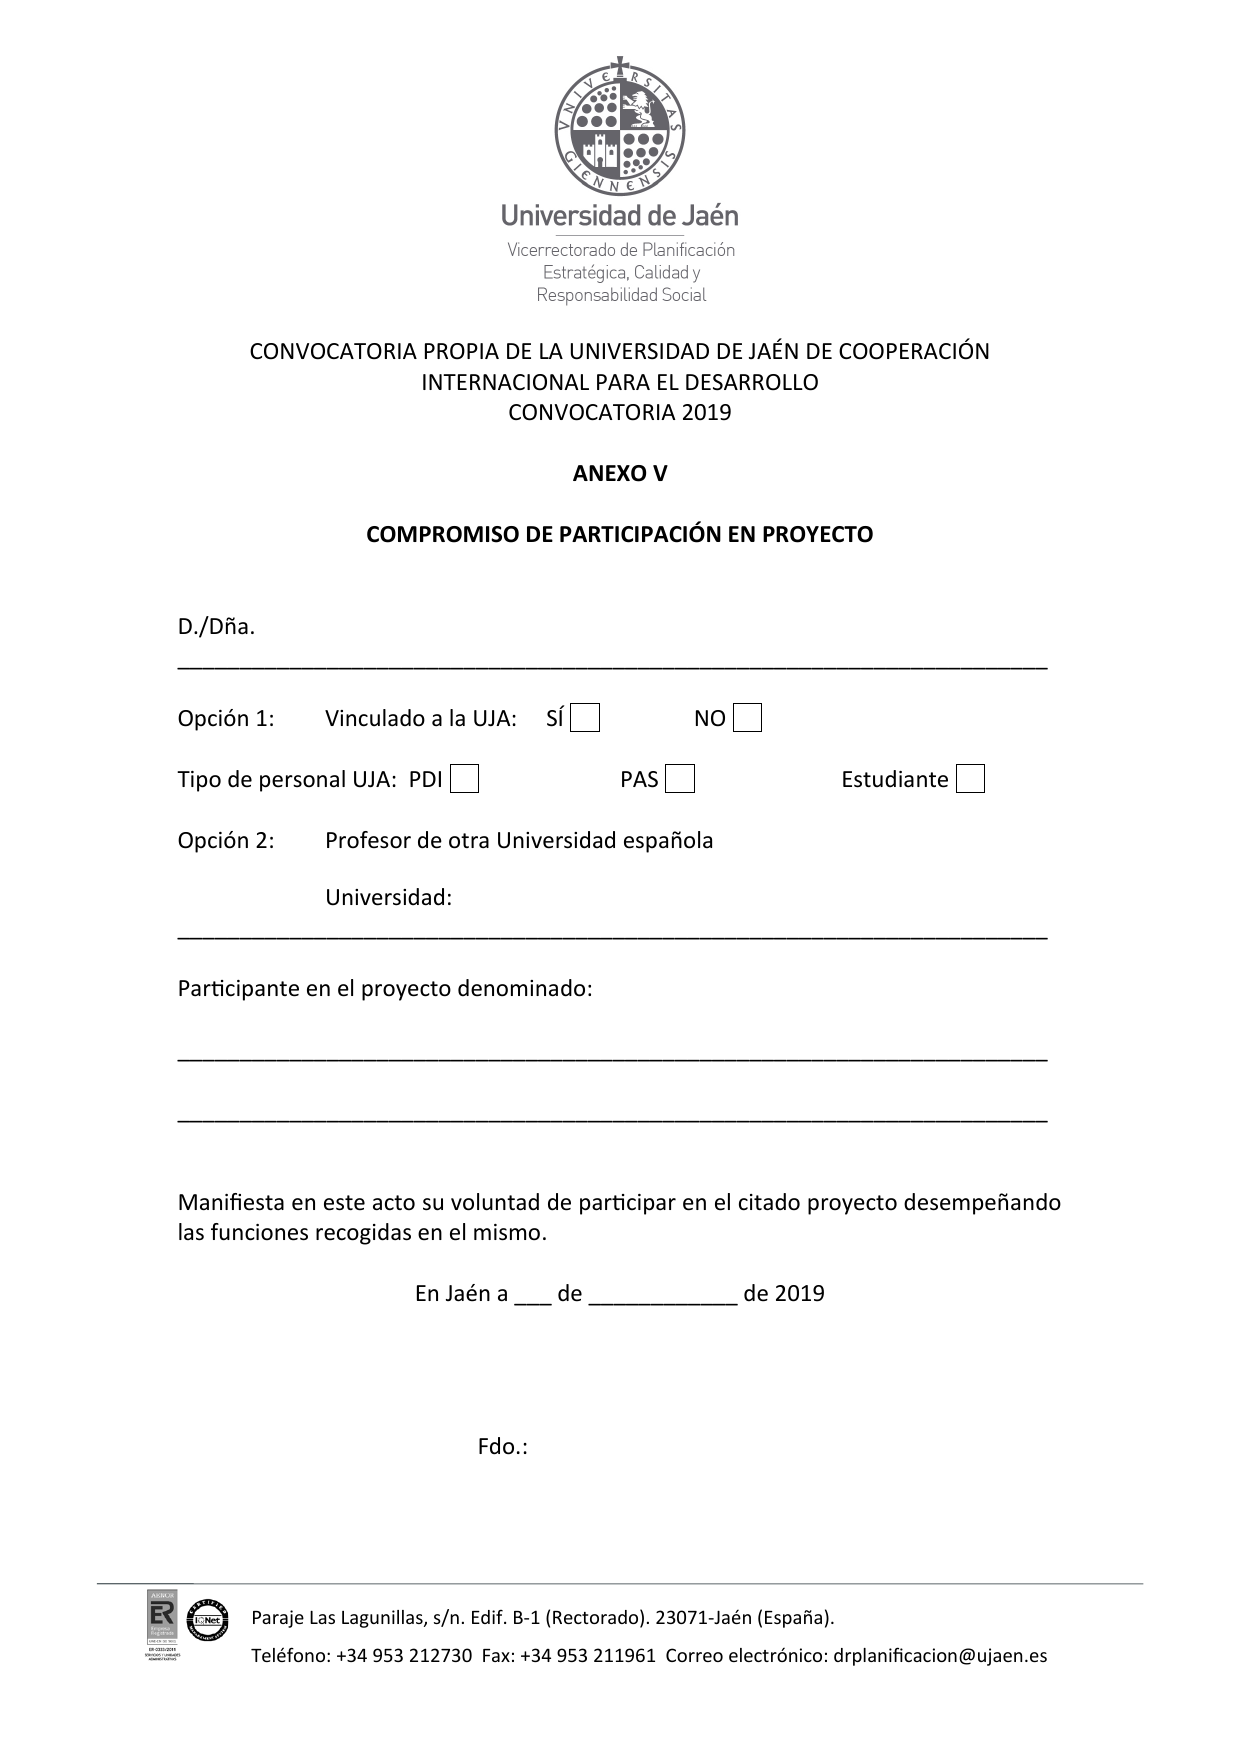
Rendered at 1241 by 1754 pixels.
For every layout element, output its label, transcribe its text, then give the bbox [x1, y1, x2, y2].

text CONVOCATORIA PROPIA DE LA UNIVERSIDAD DE JAÉN DE COOPERACIÓN INTERNACIONAL PARA EL DESARROLLO [177, 336, 1063, 397]
text ______________________________________________________________________ [177, 1033, 1063, 1064]
text ANEXO V [177, 458, 1063, 488]
text Tipo de personal UJA: PDI PAS Estudiante [177, 763, 1063, 793]
text Manifiesta en este acto su voluntad de participar en el citado proyecto desempeñando las funciones recogidas en el mismo. [177, 1186, 1063, 1247]
picture [476, 27, 766, 336]
text ______________________________________________________________________ [177, 1094, 1063, 1125]
text Participante en el proyecto denominado: [177, 972, 1063, 1003]
text Universidad: ______________________________________________________________________ [177, 881, 1063, 942]
text Opción 2: Profesor de otra Universidad española [177, 824, 1063, 854]
text Fdo.: [402, 1430, 1063, 1461]
text CONVOCATORIA 2019 [177, 397, 1063, 427]
text D./Dña. ______________________________________________________________________ [177, 610, 1063, 671]
text Opción 1: Vinculado a la UJA: SÍ NO [177, 702, 1063, 732]
text En Jaén a ___ de ____________ de 2019 [177, 1277, 1063, 1308]
text COMPROMISO DE PARTICIPACIÓN EN PROYECTO [177, 519, 1063, 549]
picture [144, 1589, 229, 1661]
